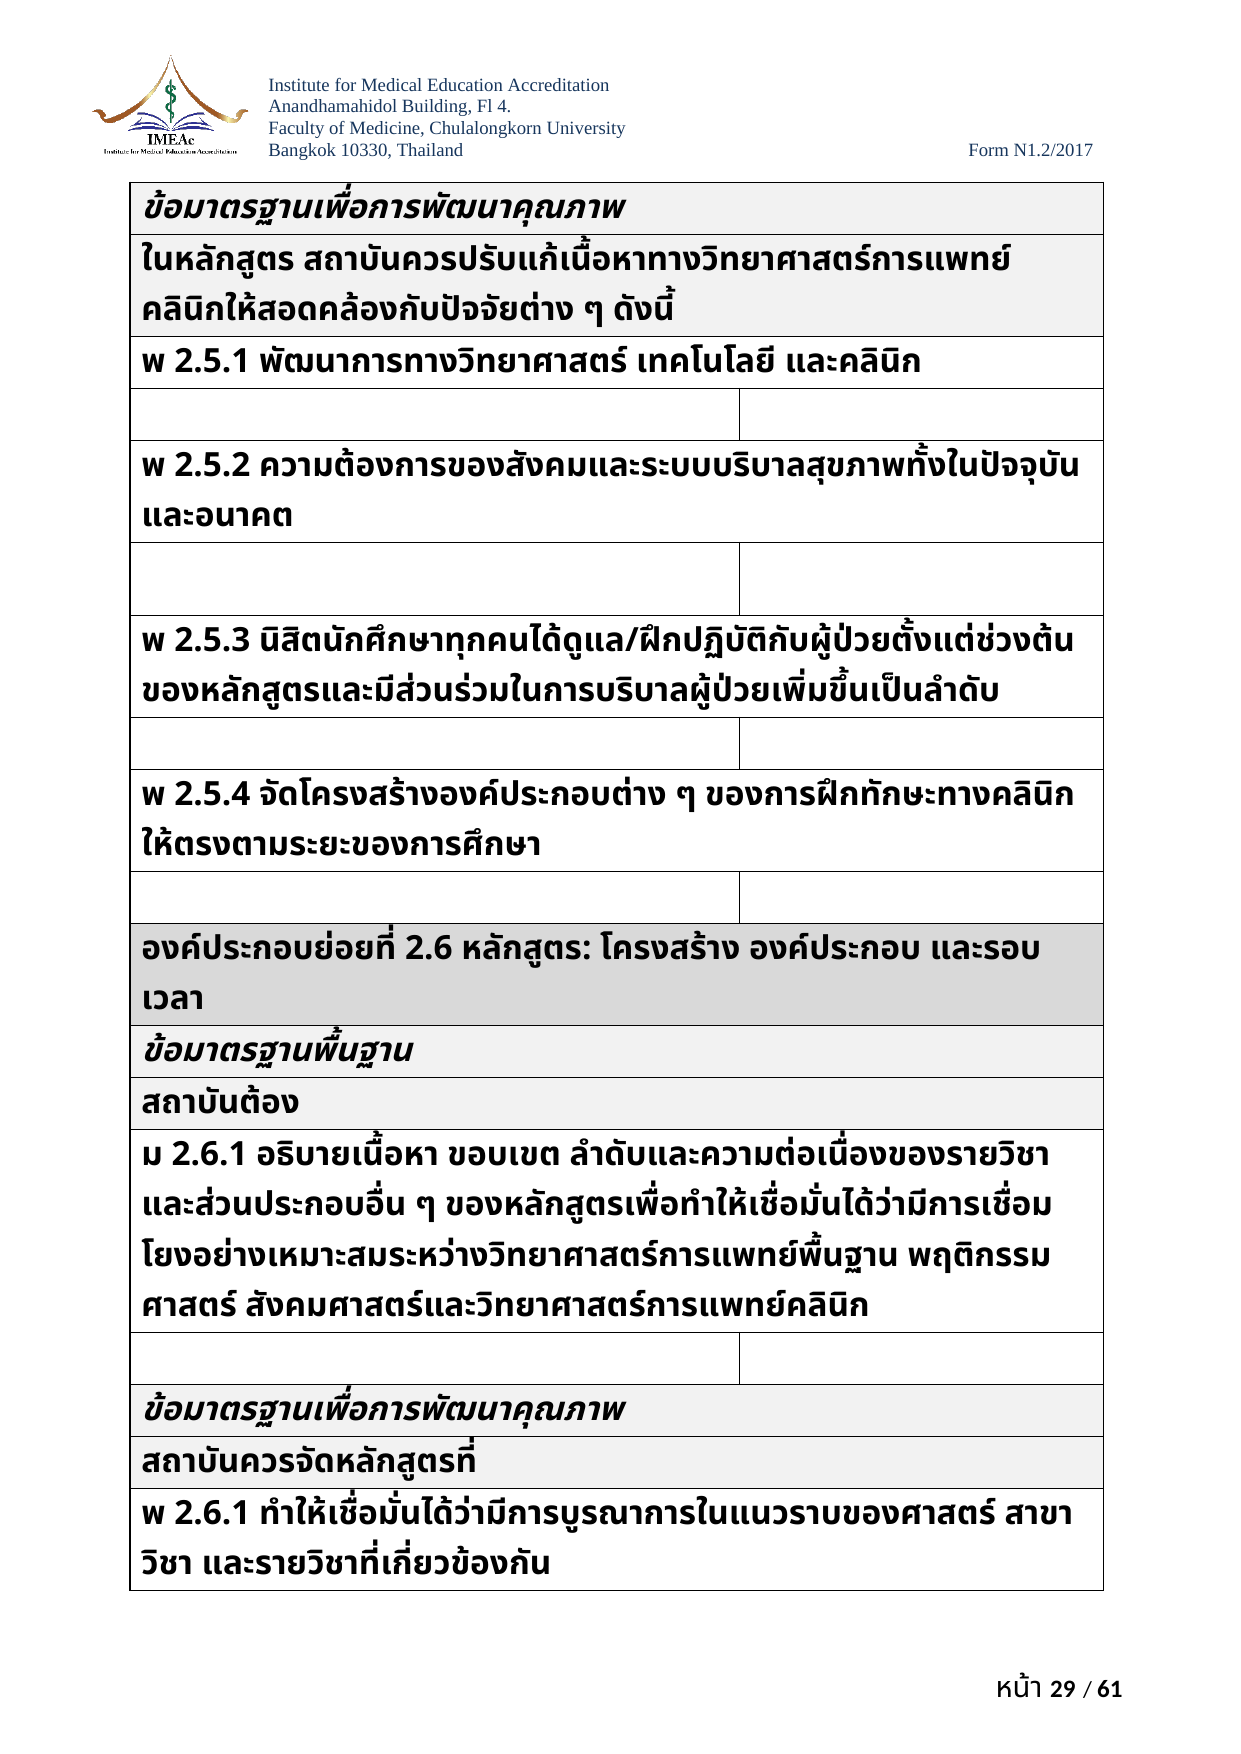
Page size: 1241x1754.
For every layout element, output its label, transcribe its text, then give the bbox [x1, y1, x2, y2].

table_cell [131, 872, 739, 923]
table_cell ข้อมาตรฐานเพื่อการพัฒนาคุณภาพ [131, 1385, 1103, 1436]
table_cell องค์ประกอบย่อยที่ 2.6 หลักสูตร: โครงสร้าง องค์ประกอบ และรอบเวลา [131, 924, 1103, 1025]
table_cell [740, 872, 1103, 923]
table_cell [740, 543, 1103, 614]
table_cell [740, 1333, 1103, 1384]
table_cell สถาบันต้อง [131, 1078, 1103, 1129]
table_cell [131, 1333, 739, 1384]
table_cell พ 2.6.1 ทำให้เชื่อมั่นได้ว่ามีการบูรณาการในแนวราบของศาสตร์ สาขาวิชา และรายวิชาที่เกี่ยวข้องกัน [131, 1489, 1103, 1590]
table_cell [131, 718, 739, 769]
table_cell พ 2.5.3 นิสิตนักศึกษาทุกคนได้ดูแล/ฝึกปฏิบัติกับผู้ป่วยตั้งแต่ช่วงต้นของหลักสูตรและมีส่วนร่วมในการบริบาลผู้ป่วยเพิ่มขึ้นเป็นลำดับ [131, 616, 1103, 717]
table_cell [131, 389, 739, 439]
table_cell พ 2.5.4 จัดโครงสร้างองค์ประกอบต่าง ๆ ของการฝึกทักษะทางคลินิกให้ตรงตามระยะของการศึกษา [131, 770, 1103, 871]
table_cell สถาบันควรจัดหลักสูตรที่ [131, 1437, 1103, 1488]
picture [92, 53, 249, 158]
table_cell ในหลักสูตร สถาบันควรปรับแก้เนื้อหาทางวิทยาศาสตร์การแพทย์คลินิกให้สอดคล้องกับปัจจัยต่าง ๆ ดังนี้ [131, 235, 1103, 336]
table_cell [740, 718, 1103, 769]
table_cell [131, 543, 739, 614]
table_cell ข้อมาตรฐานเพื่อการพัฒนาคุณภาพ [131, 183, 1103, 234]
table_cell [740, 389, 1103, 439]
table_cell พ 2.5.2 ความต้องการของสังคมและระบบบริบาลสุขภาพทั้งในปัจจุบันและอนาคต [131, 441, 1103, 542]
table_cell ม 2.6.1 อธิบายเนื้อหา ขอบเขต ลำดับและความต่อเนื่องของรายวิชา และส่วนประกอบอื่น ๆ ของหลักสูตรเพื่อทำให้เชื่อมั่นได้ว่ามีการเชื่อมโยงอย่างเหมาะสมระหว่างวิทยาศาสตร์การแพทย์พื้นฐาน พฤติกรรมศาสตร์ สังคมศาสตร์และวิทยาศาสตร์การแพทย์คลินิก [131, 1130, 1103, 1332]
table_cell พ 2.5.1 พัฒนาการทางวิทยาศาสตร์ เทคโนโลยี และคลินิก [131, 337, 1103, 387]
table_cell ข้อมาตรฐานพื้นฐาน [131, 1026, 1103, 1077]
